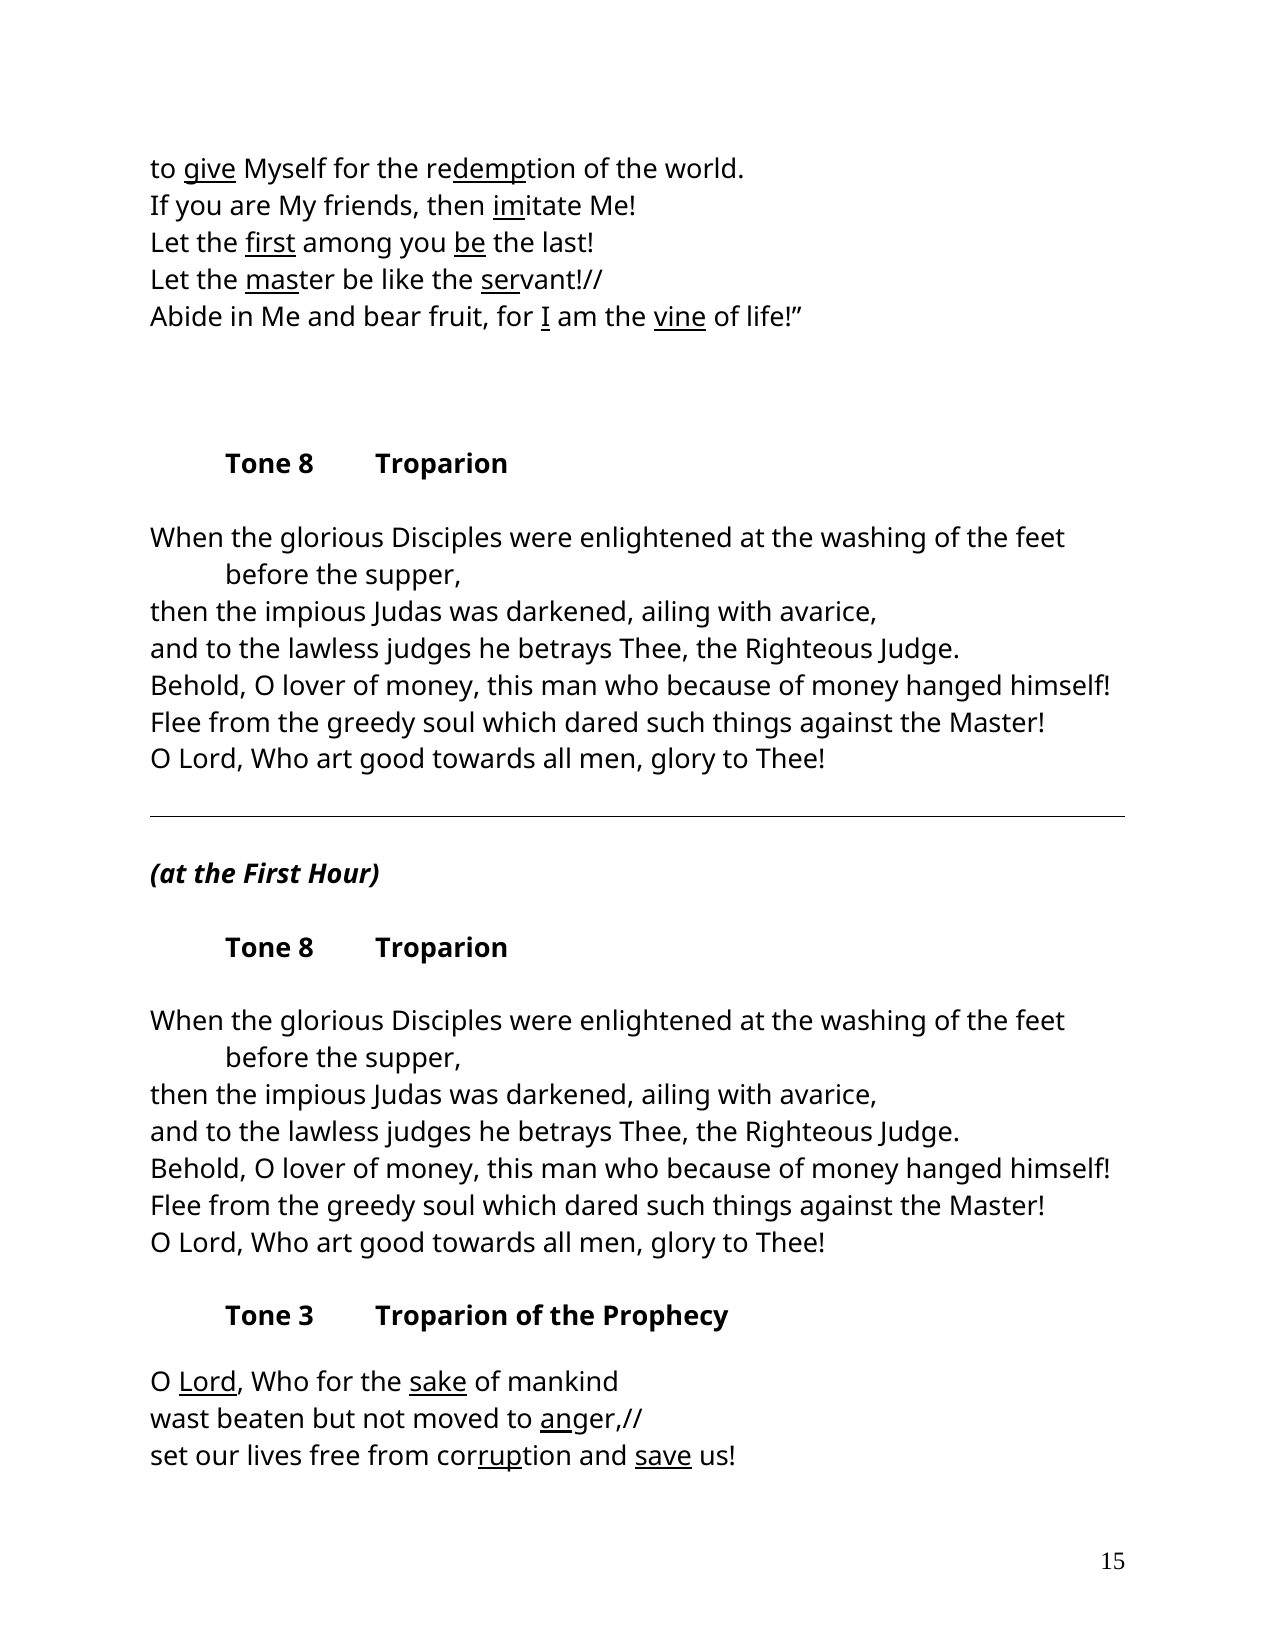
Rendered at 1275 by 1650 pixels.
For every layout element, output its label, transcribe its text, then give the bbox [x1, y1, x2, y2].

text When the glorious Disciples were enlightened at the washing of the feet before the supper, [150, 519, 1125, 592]
text and to the lawless judges he betrays Thee, the Righteous Judge. [150, 1112, 1125, 1149]
text When the glorious Disciples were enlightened at the washing of the feet before the supper, [150, 1002, 1125, 1076]
text (at the First Hour) [150, 854, 1125, 891]
text If you are My friends, then imitate Me! [150, 187, 1125, 224]
text then the impious Judas was darkened, ailing with avarice, [150, 592, 1125, 629]
text wast beaten but not moved to anger,// [150, 1399, 1125, 1436]
text Let the first among you be the last! [150, 224, 1125, 261]
text and to the lawless judges he betrays Thee, the Righteous Judge. [150, 629, 1125, 666]
text Let the master be like the servant!// [150, 261, 1125, 297]
text O Lord, Who art good towards all men, glory to Thee! [150, 740, 1125, 777]
text then the impious Judas was darkened, ailing with avarice, [150, 1076, 1125, 1112]
text Flee from the greedy soul which dared such things against the Master! [150, 1186, 1125, 1223]
text Tone 8 Troparion [150, 928, 1125, 965]
text Behold, O lover of money, this man who because of money hanged himself! [150, 666, 1125, 703]
text Flee from the greedy soul which dared such things against the Master! [150, 703, 1125, 740]
text Tone 8 Troparion [150, 445, 1125, 482]
text O Lord, Who art good towards all men, glory to Thee! [150, 1223, 1125, 1260]
text Abide in Me and bear fruit, for I am the vine of life!” [150, 297, 1125, 334]
text to give Myself for the redemption of the world. [150, 150, 1125, 187]
text Behold, O lover of money, this man who because of money hanged himself! [150, 1149, 1125, 1186]
text O Lord, Who for the sake of mankind [150, 1362, 1125, 1399]
text set our lives free from corruption and save us! [150, 1436, 1125, 1473]
text Tone 3 Troparion of the Prophecy [150, 1297, 1125, 1334]
